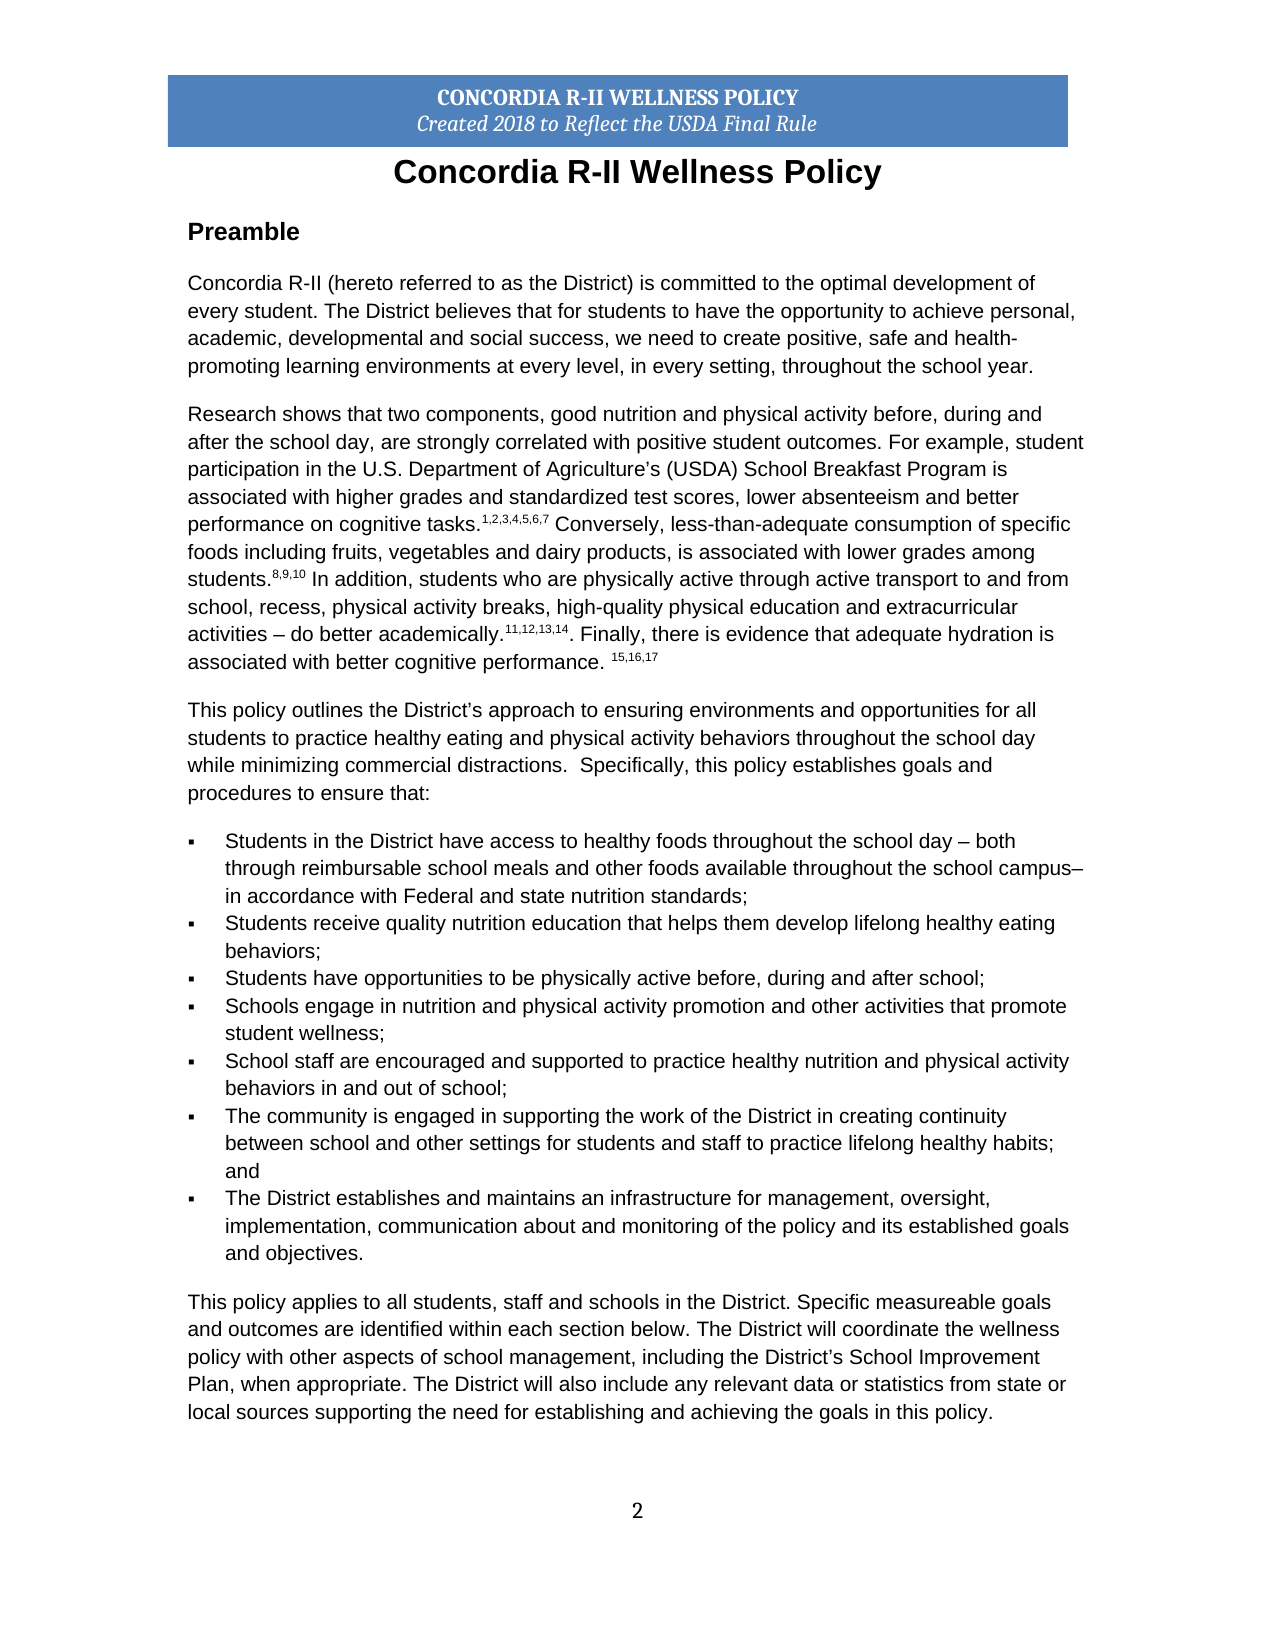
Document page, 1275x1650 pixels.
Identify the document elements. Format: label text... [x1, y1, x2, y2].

text This policy outlines the District’s approach to ensuring environments and opportunities for all students to practice healthy eating and physical activity behaviors throughout the school day while minimizing commercial distractions. Specifically, this policy establishes goals and procedures to ensure that: [187, 698, 1087, 804]
list The community is engaged in supporting the work of the District in creating continuity between school and other settings for students and staff to practice lifelong healthy habits; and [187, 1104, 1087, 1183]
text Preamble [187, 217, 1087, 246]
list Students in the District have access to healthy foods throughout the school day ‒ both through reimbursable school meals and other foods available throughout the school campus‒ in accordance with Federal and state nutrition standards; [187, 829, 1087, 908]
text This policy applies to all students, staff and schools in the District. Specific measureable goals and outcomes are identified within each section below. The District will coordinate the wellness policy with other aspects of school management, including the District’s School Improvement Plan, when appropriate. The District will also include any relevant data or statistics from state or local sources supporting the need for establishing and achieving the goals in this policy. [187, 1289, 1087, 1423]
text Concordia R-II Wellness Policy [187, 152, 1087, 191]
list The District establishes and maintains an infrastructure for management, oversight, implementation, communication about and monitoring of the policy and its established goals and objectives. [187, 1186, 1087, 1265]
list School staff are encouraged and supported to practice healthy nutrition and physical activity behaviors in and out of school; [187, 1049, 1087, 1100]
list Students have opportunities to be physically active before, during and after school; [187, 966, 1087, 990]
text Research shows that two components, good nutrition and physical activity before, during and after the school day, are strongly correlated with positive student outcomes. For example, student participation in the U.S. Department of Agriculture’s (USDA) School Breakfast Program is associated with higher grades and standardized test scores, lower absenteeism and better performance on cognitive tasks.,,,,,, Conversely, less-than-adequate consumption of specific foods including fruits, vegetables and dairy products, is associated with lower grades among students.,, In addition, students who are physically active through active transport to and from school, recess, physical activity breaks, high-quality physical education and extracurricular activities – do better academically.,,,. Finally, there is evidence that adequate hydration is associated with better cognitive performance. 15,16,17 [187, 402, 1087, 673]
list Schools engage in nutrition and physical activity promotion and other activities that promote student wellness; [187, 994, 1087, 1045]
text Concordia R-II (hereto referred to as the District) is committed to the optimal development of every student. The District believes that for students to have the opportunity to achieve personal, academic, developmental and social success, we need to create positive, safe and health-promoting learning environments at every level, in every setting, throughout the school year. [187, 271, 1087, 378]
list Students receive quality nutrition education that helps them develop lifelong healthy eating behaviors; [187, 911, 1087, 963]
